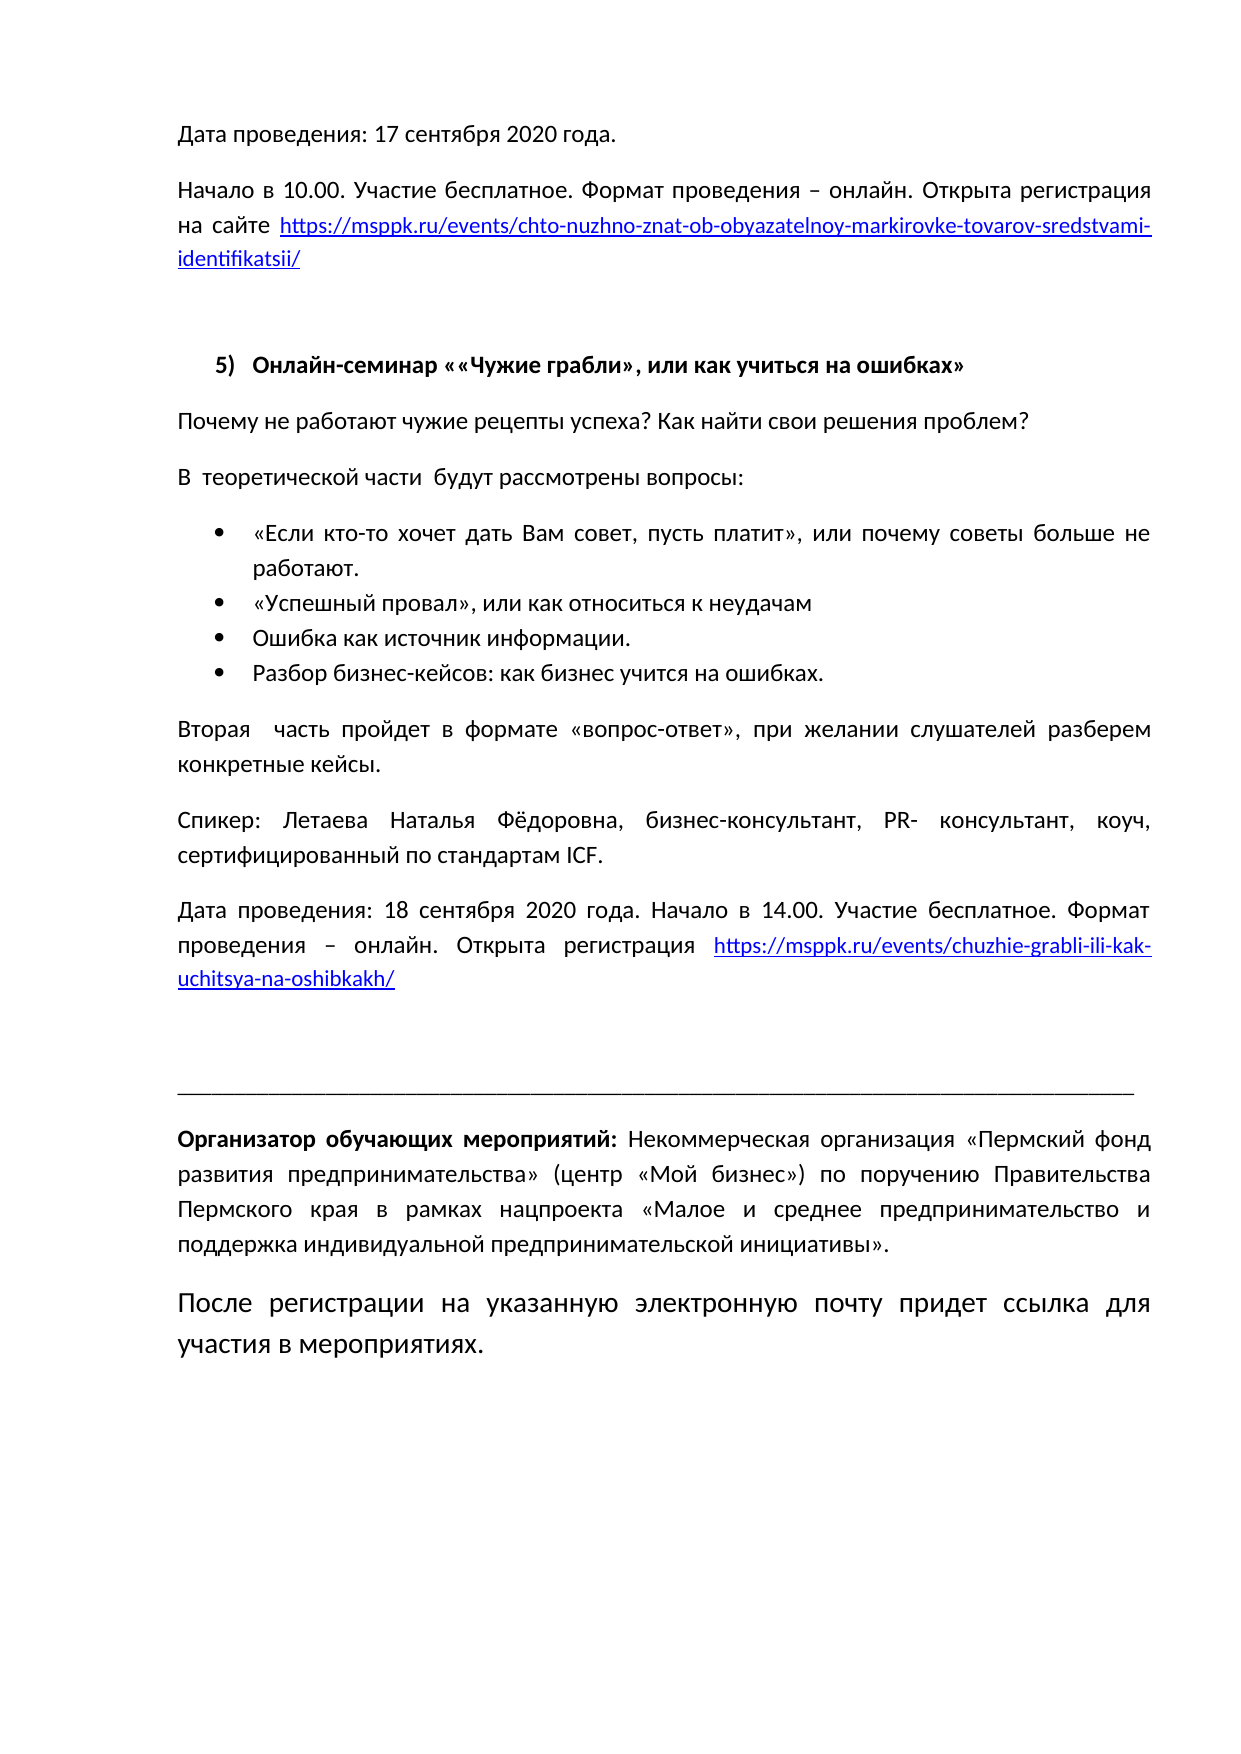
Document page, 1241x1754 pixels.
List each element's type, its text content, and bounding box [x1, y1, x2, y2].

text ____________________________________________________________________________________ [177, 1070, 1152, 1098]
list «Если кто-то хочет дать Вам совет, пусть платит», или почему советы больше не работают. [215, 517, 1152, 583]
text Спикер: Летаева Наталья Фёдоровна, бизнес-консультант, PR- консультант, коуч, сертифицированный по стандартам ICF. [177, 804, 1152, 869]
text Начало в 10.00. Участие бесплатное. Формат проведения – онлайн. Открыта регистрация на сайте https://msppk.ru/events/chto-nuzhno-znat-ob-obyazatelnoy-markirovke-tovarov-sredstvami-identifikatsii/ [177, 174, 1152, 272]
list Разбор бизнес-кейсов: как бизнес учится на ошибках. [215, 657, 1152, 688]
text Дата проведения: 17 сентября 2020 года. [177, 118, 1152, 149]
list Онлайн-семинар ««Чужие грабли», или как учиться на ошибках» [215, 350, 1152, 380]
text Дата проведения: 18 сентября 2020 года. Начало в 14.00. Участие бесплатное. Формат проведения – онлайн. Открыта регистрация https://msppk.ru/events/chuzhie-grabli-ili-kak-uchitsya-na-oshibkakh/ [177, 895, 1152, 992]
list Ошибка как источник информации. [215, 622, 1152, 653]
text После регистрации на указанную электронную почту придет ссылка для участия в мероприятиях. [177, 1284, 1152, 1361]
text В теоретической части будут рассмотрены вопросы: [177, 461, 1152, 492]
text Организатор обучающих мероприятий: Некоммерческая организация «Пермский фонд развития предпринимательства» (центр «Мой бизнес») по поручению Правительства Пермского края в рамках нацпроекта «Малое и среднее предпринимательство и поддержка индивидуальной предпринимательской инициативы». [177, 1123, 1152, 1259]
list «Успешный провал», или как относиться к неудачам [215, 587, 1152, 618]
text Вторая часть пройдет в формате «вопрос-ответ», при желании слушателей разберем конкретные кейсы. [177, 713, 1152, 778]
text Почему не работают чужие рецепты успеха? Как найти свои решения проблем? [177, 406, 1152, 436]
